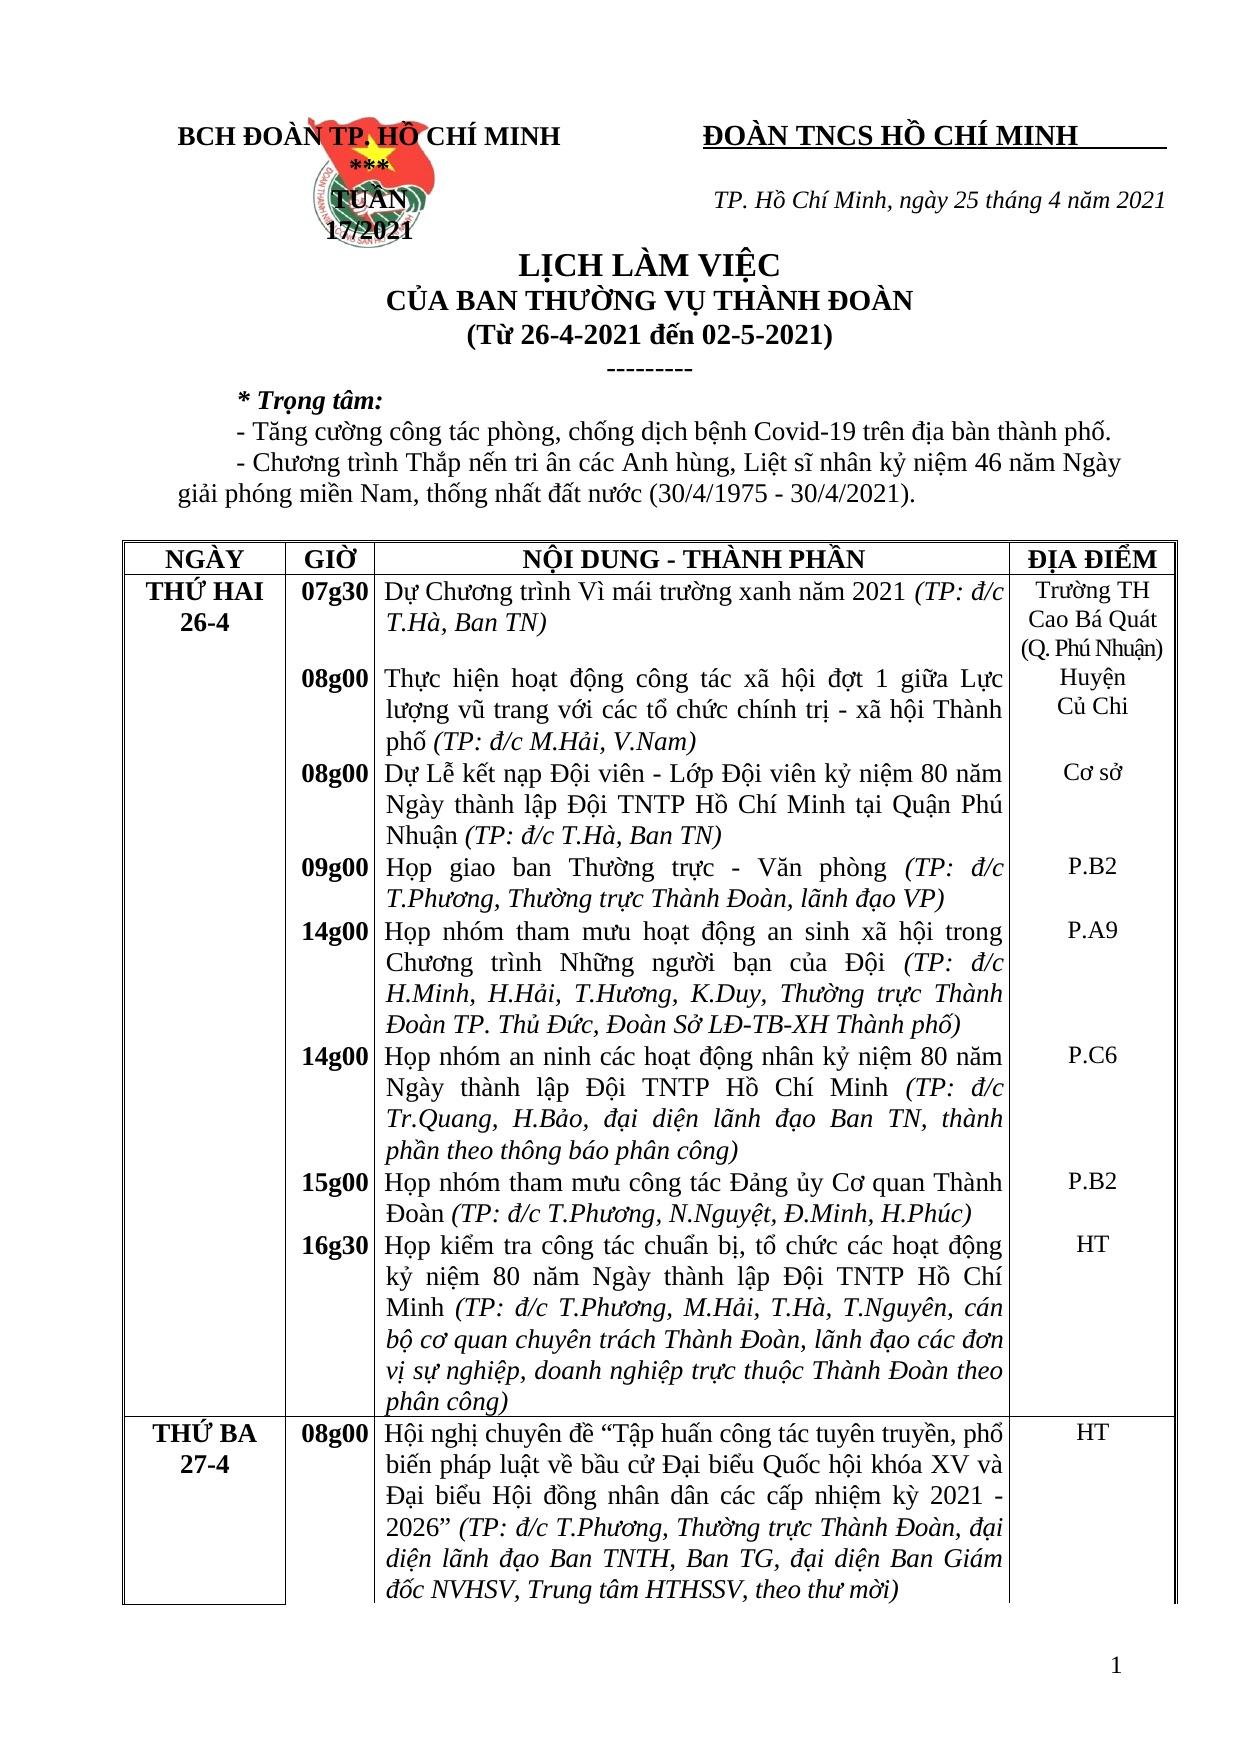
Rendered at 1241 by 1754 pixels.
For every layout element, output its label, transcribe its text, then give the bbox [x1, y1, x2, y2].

table_cell P.B2 [1010, 850, 1174, 914]
text * Trọng tâm: [177, 384, 1122, 415]
table_cell Hội nghị chuyên đề “Tập huấn công tác tuyên truyền, phổ biến pháp luật về bầu cử Đại biểu Quốc hội khóa XV và Đại biểu Hội đồng nhân dân các cấp nhiệm kỳ 2021 - 2026” (TP: đ/c T.Phương, Thường trực Thành Đoàn, đại diện lãnh đạo Ban TNTH, Ban TG, đại diện Ban Giám đốc NVHSV, Trung tâm HTHSSV, theo thư mời) [374, 1417, 1009, 1604]
subtitle CỦA BAN THƯỜNG VỤ THÀNH ĐOÀN [177, 283, 1122, 317]
table_header NGÀY [125, 543, 285, 574]
text BCH ĐOÀN TP. HỒ CHÍ MINH ĐOÀN TNCS HỒ CHÍ MINH [177, 118, 1122, 152]
subtitle LỊCH LÀM VIỆC [177, 245, 1122, 283]
table_cell 08g00 📷 [286, 1417, 374, 1604]
table_cell 09g00 [286, 850, 374, 914]
table_cell Huyện Củ Chi [1010, 661, 1174, 756]
table_cell 15g00 [286, 1165, 374, 1228]
text *** [177, 152, 1122, 183]
text --------- [177, 351, 1122, 384]
table_cell P.A9 [1010, 914, 1174, 1039]
table_header GIỜ [286, 543, 374, 574]
table_cell 14g00 [286, 1039, 374, 1165]
table_cell Họp nhóm an ninh các hoạt động nhân kỷ niệm 80 năm Ngày thành lập Đội TNTP Hồ Chí Minh (TP: đ/c Tr.Quang, H.Bảo, đại diện lãnh đạo Ban TN, thành phần theo thông báo phân công) [375, 1039, 1009, 1165]
table_cell 08g00 [286, 756, 374, 850]
table_cell Họp nhóm tham mưu hoạt động an sinh xã hội trong Chương trình Những người bạn của Đội (TP: đ/c H.Minh, H.Hải, T.Hương, K.Duy, Thường trực Thành Đoàn TP. Thủ Đức, Đoàn Sở LĐ-TB-XH Thành phố) [375, 914, 1009, 1039]
text 17/2021 [177, 214, 1122, 245]
text TUẦN TP. Hồ Chí Minh, ngày 25 tháng 4 năm 2021 [177, 183, 1122, 214]
table_cell THỨ HAI 26-4 [125, 575, 285, 1416]
table_cell Họp giao ban Thường trực - Văn phòng (TP: đ/c T.Phương, Thường trực Thành Đoàn, lãnh đạo VP) [375, 850, 1009, 914]
table_cell Thực hiện hoạt động công tác xã hội đợt 1 giữa Lực lượng vũ trang với các tổ chức chính trị - xã hội Thành phố (TP: đ/c M.Hải, V.Nam) [375, 661, 1009, 756]
table_cell Dự Chương trình Vì mái trường xanh năm 2021 (TP: đ/c T.Hà, Ban TN) [375, 575, 1009, 661]
table_cell Cơ sở [1010, 756, 1174, 850]
table_header ĐỊA ĐIỂM [1010, 543, 1174, 574]
table_cell Họp nhóm tham mưu công tác Đảng ủy Cơ quan Thành Đoàn (TP: đ/c T.Phương, N.Nguyệt, Đ.Minh, H.Phúc) [375, 1165, 1009, 1228]
table_cell 16g30 [286, 1228, 374, 1416]
table_cell 14g00 [286, 914, 374, 1039]
table_cell THỨ ba 27-4 [125, 1417, 285, 1604]
table_cell P.C6 [1010, 1039, 1174, 1165]
table_cell 07g30 📷 [286, 575, 374, 661]
table_cell HT [1010, 1228, 1174, 1416]
text (Từ 26-4-2021 đến 02-5-2021) [177, 317, 1122, 351]
text - Tăng cường công tác phòng, chống dịch bệnh Covid-19 trên địa bàn thành phố. [177, 415, 1122, 446]
table_cell HT [1009, 1417, 1174, 1604]
table_cell 08g00✪ [286, 661, 374, 756]
table_header NỘI DUNG - THÀNH PHẦN [375, 543, 1009, 574]
table_cell P.B2 [1010, 1165, 1174, 1228]
table_cell Họp kiểm tra công tác chuẩn bị, tổ chức các hoạt động kỷ niệm 80 năm Ngày thành lập Đội TNTP Hồ Chí Minh (TP: đ/c T.Phương, M.Hải, T.Hà, T.Nguyên, cán bộ cơ quan chuyên trách Thành Đoàn, lãnh đạo các đơn vị sự nghiệp, doanh nghiệp trực thuộc Thành Đoàn theo phân công) [375, 1228, 1009, 1416]
table_cell Trường TH Cao Bá Quát (Q. Phú Nhuận) [1010, 575, 1174, 661]
text - Chương trình Thắp nến tri ân các Anh hùng, Liệt sĩ nhân kỷ niệm 46 năm Ngày giải phóng miền Nam, thống nhất đất nước (30/4/1975 - 30/4/2021). [177, 446, 1122, 509]
table_cell Dự Lễ kết nạp Đội viên - Lớp Đội viên kỷ niệm 80 năm Ngày thành lập Đội TNTP Hồ Chí Minh tại Quận Phú Nhuận (TP: đ/c T.Hà, Ban TN) [375, 756, 1009, 850]
